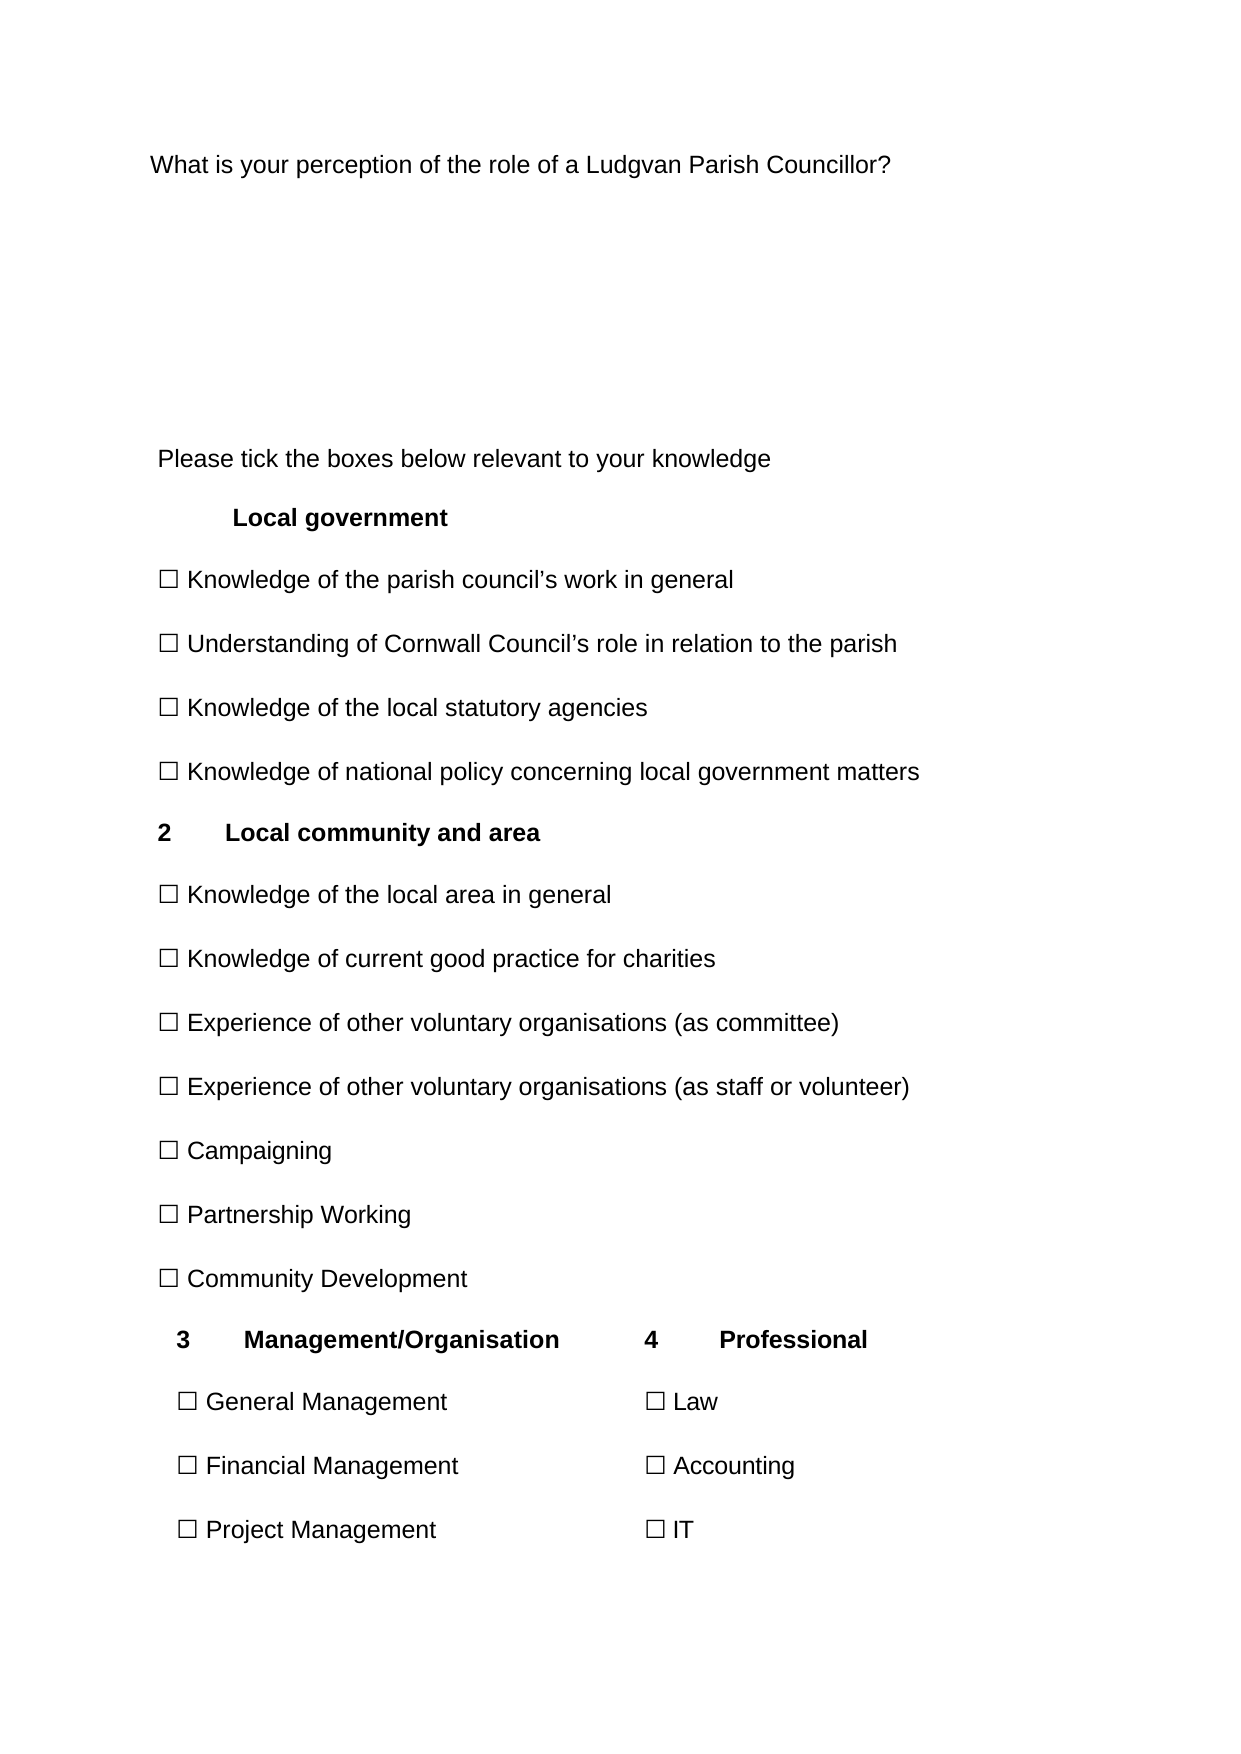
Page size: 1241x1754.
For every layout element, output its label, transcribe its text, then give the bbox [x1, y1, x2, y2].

text Partnership Working [157, 1197, 1124, 1231]
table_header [625, 1325, 1090, 1576]
text Knowledge of the local area in general [157, 876, 1124, 910]
text 2 Local community and area [157, 817, 1124, 846]
text Campaigning [157, 1132, 1124, 1167]
text Community Development [157, 1261, 1124, 1295]
text Experience of other voluntary organisations (as staff or volunteer) [157, 1068, 1124, 1102]
text Local government [232, 502, 1124, 531]
text Experience of other voluntary organisations (as committee) [157, 1004, 1124, 1038]
text Knowledge of national policy concerning local government matters [157, 753, 1124, 787]
text Knowledge of the local statutory agencies [157, 689, 1124, 723]
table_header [158, 1325, 625, 1576]
text Knowledge of current good practice for charities [157, 940, 1124, 974]
text What is your perception of the role of a Ludgvan Parish Councillor? [150, 150, 1124, 179]
text Please tick the boxes below relevant to your knowledge [157, 444, 1124, 472]
text Understanding of Cornwall Council’s role in relation to the parish [157, 625, 1124, 659]
text Knowledge of the parish council’s work in general [157, 561, 1124, 595]
